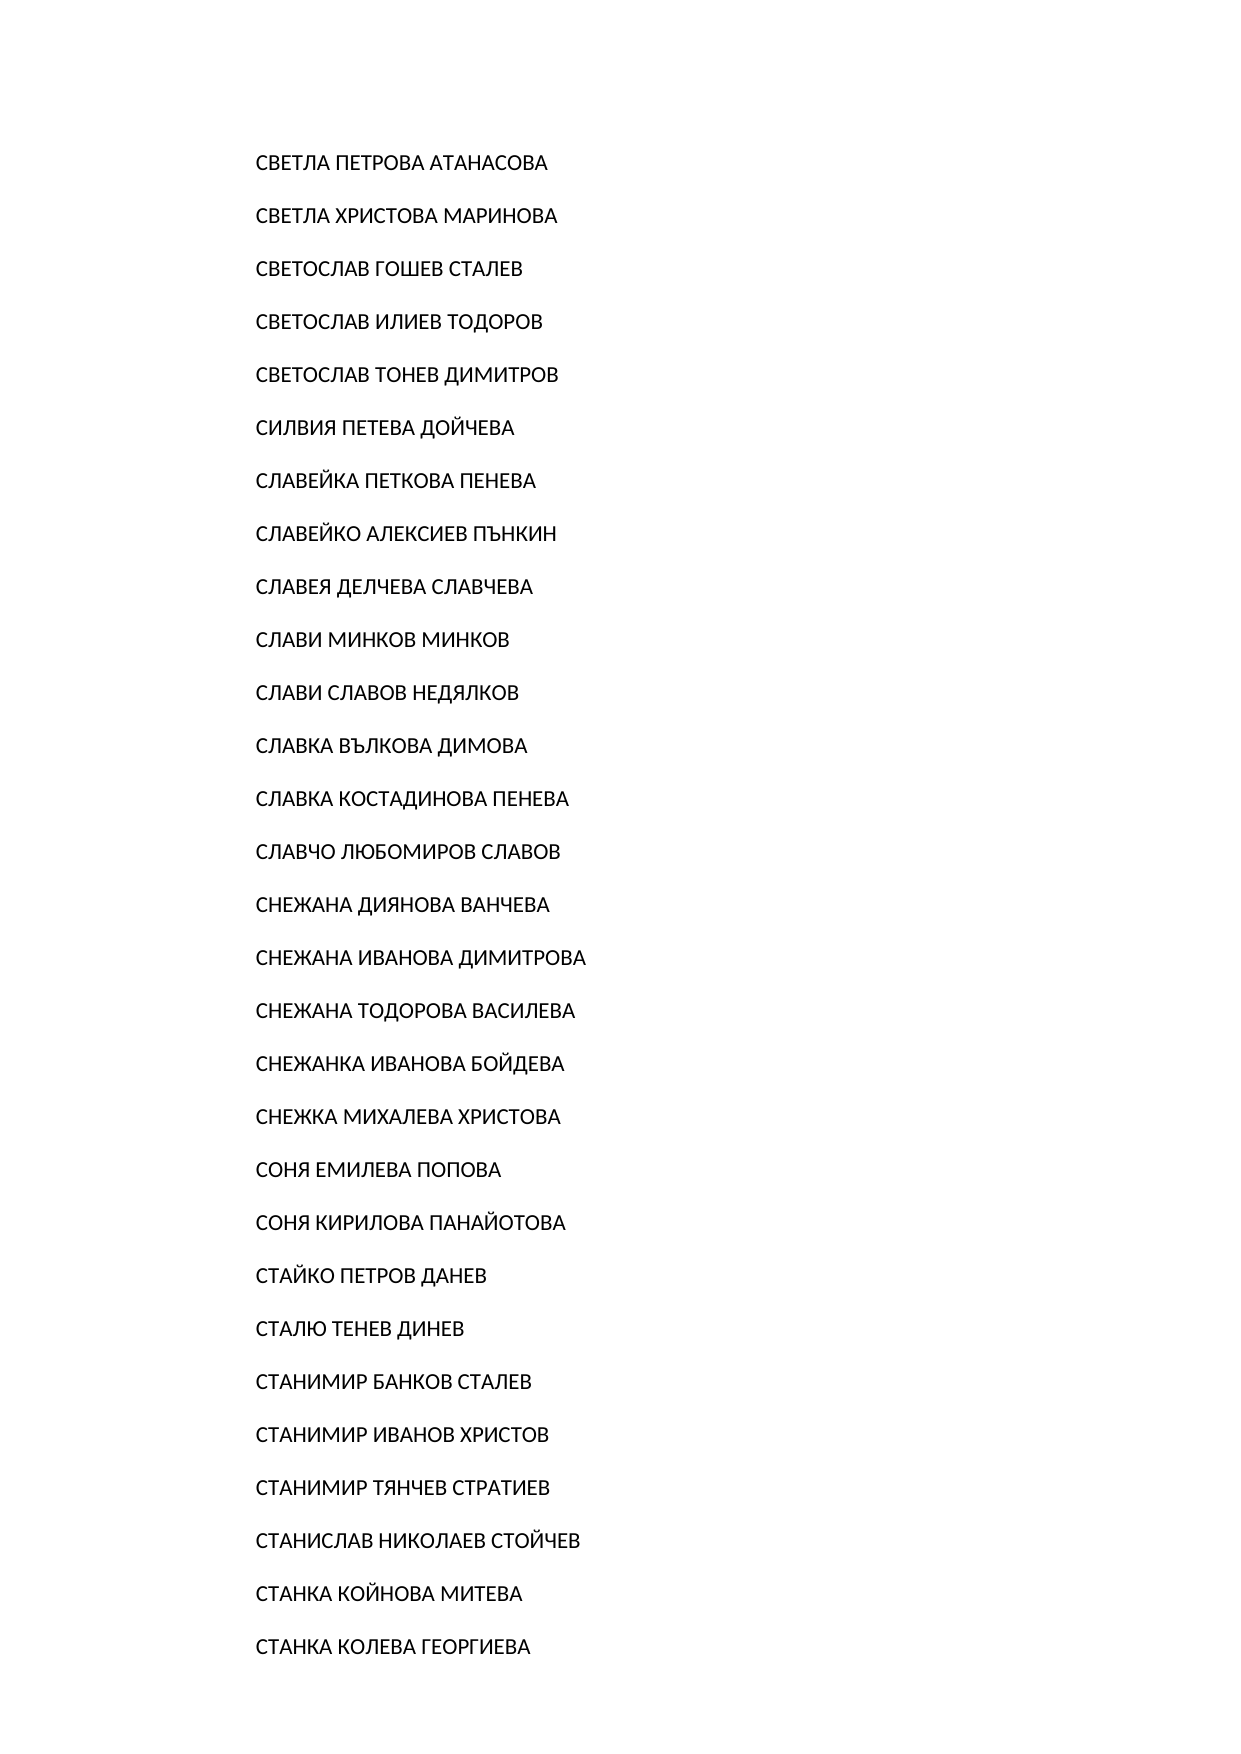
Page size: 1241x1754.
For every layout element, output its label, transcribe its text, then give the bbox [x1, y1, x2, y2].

text СТАНИМИР ИВАНОВ ХРИСТОВ [148, 1420, 1181, 1448]
text СТАНИМИР БАНКОВ СТАЛЕВ [148, 1367, 1181, 1395]
text СВЕТОСЛАВ ГОШЕВ СТАЛЕВ [148, 254, 1181, 282]
text СНЕЖКА МИХАЛЕВА ХРИСТОВА [148, 1102, 1181, 1130]
text СЛАВЕЙКО АЛЕКСИЕВ ПЪНКИН [148, 519, 1181, 547]
text СНЕЖАНА ИВАНОВА ДИМИТРОВА [148, 943, 1181, 971]
text СЛАВКА КОСТАДИНОВА ПЕНЕВА [148, 784, 1181, 812]
text СЛАВЧО ЛЮБОМИРОВ СЛАВОВ [148, 837, 1181, 865]
text СЛАВИ СЛАВОВ НЕДЯЛКОВ [148, 678, 1181, 706]
text СВЕТОСЛАВ ИЛИЕВ ТОДОРОВ [148, 307, 1181, 335]
text СНЕЖАНА ТОДОРОВА ВАСИЛЕВА [148, 996, 1181, 1024]
text СВЕТОСЛАВ ТОНЕВ ДИМИТРОВ [148, 360, 1181, 388]
text СНЕЖАНКА ИВАНОВА БОЙДЕВА [148, 1049, 1181, 1077]
text СНЕЖАНА ДИЯНОВА ВАНЧЕВА [148, 890, 1181, 918]
text СТАЙКО ПЕТРОВ ДАНЕВ [148, 1261, 1181, 1289]
text СВЕТЛА ХРИСТОВА МАРИНОВА [148, 201, 1181, 229]
text СВЕТЛА ПЕТРОВА АТАНАСОВА [148, 148, 1181, 176]
text СТАЛЮ ТЕНЕВ ДИНЕВ [148, 1314, 1181, 1342]
text СОНЯ ЕМИЛЕВА ПОПОВА [148, 1155, 1181, 1183]
text СЛАВЕЯ ДЕЛЧЕВА СЛАВЧЕВА [148, 572, 1181, 600]
text СТАНИМИР ТЯНЧЕВ СТРАТИЕВ [148, 1473, 1181, 1501]
text СТАНКА КОЙНОВА МИТЕВА [148, 1579, 1181, 1607]
text СТАНИСЛАВ НИКОЛАЕВ СТОЙЧЕВ [148, 1526, 1181, 1554]
text СЛАВЕЙКА ПЕТКОВА ПЕНЕВА [148, 466, 1181, 494]
text СТАНКА КОЛЕВА ГЕОРГИЕВА [148, 1632, 1181, 1660]
text СЛАВИ МИНКОВ МИНКОВ [148, 625, 1181, 653]
text СЛАВКА ВЪЛКОВА ДИМОВА [148, 731, 1181, 759]
text СОНЯ КИРИЛОВА ПАНАЙОТОВА [148, 1208, 1181, 1236]
text СИЛВИЯ ПЕТЕВА ДОЙЧЕВА [148, 413, 1181, 441]
